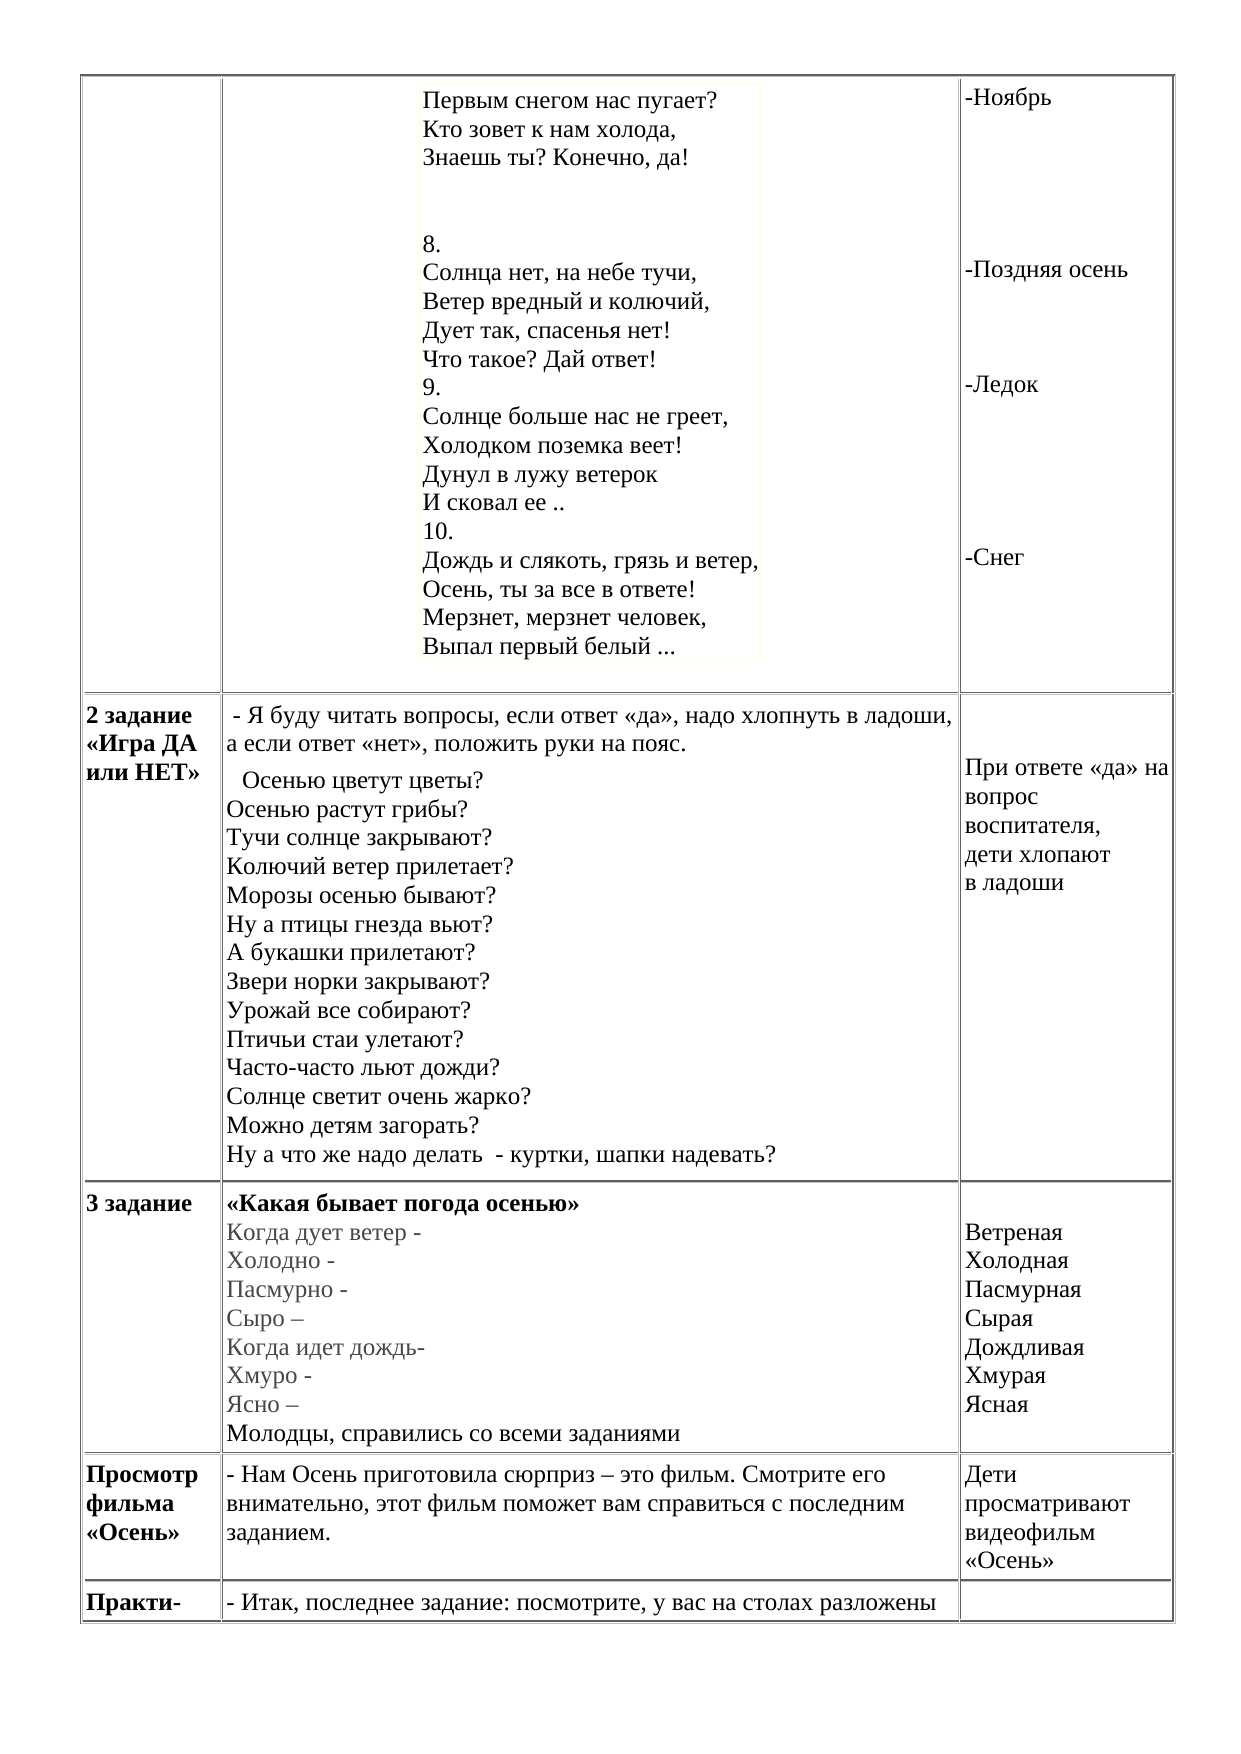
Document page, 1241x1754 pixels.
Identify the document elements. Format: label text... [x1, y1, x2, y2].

table_cell Дети просматривают видеофильм «Осень» [961, 1451, 1173, 1579]
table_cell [83, 77, 222, 692]
table_cell При ответе «да» на вопрос воспитателя, дети хлопают в ладоши [960, 692, 1174, 1180]
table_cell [222, 77, 960, 692]
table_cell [960, 77, 1172, 692]
table_cell 2 задание «Игра ДА или НЕТ» [81, 692, 222, 1180]
table_cell «Какая бывает погода осенью» Когда дует ветер - Холодно - Пасмурно - Сыро – Когда идет дождь- Хмуро - Ясно – Молодцы, справились со всеми заданиями [223, 1183, 958, 1451]
table_cell 3 задание [83, 1180, 220, 1451]
table_cell Ветреная Холодная Пасмурная Сырая Дождливая Хмурая Ясная [961, 1180, 1172, 1451]
table_cell - Я буду читать вопросы, если ответ «да», надо хлопнуть в ладоши, а если ответ «нет», положить руки на пояс. Осенью цветут цветы? Осенью растут грибы? Тучи солнце закрывают? Колючий ветер прилетает? Морозы осенью бывают? Ну а птицы гнезда вьют? А букашки прилетают? Звери норки закрывают? Урожай все собирают? Птичьи стаи улетают? Часто-часто льют дожди? Солнце светит очень жарко? Можно детям загорать? Ну а что же надо делать - куртки, шапки надевать? [223, 695, 958, 1180]
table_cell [222, 1582, 960, 1620]
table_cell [83, 1579, 222, 1620]
table_cell - Нам Осень приготовила сюрприз – это фильм. Смотрите его внимательно, этот фильм поможет вам справиться с последним заданием. [223, 1455, 958, 1579]
table_cell Просмотр фильма «Осень» [83, 1451, 220, 1579]
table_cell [960, 1579, 1172, 1620]
